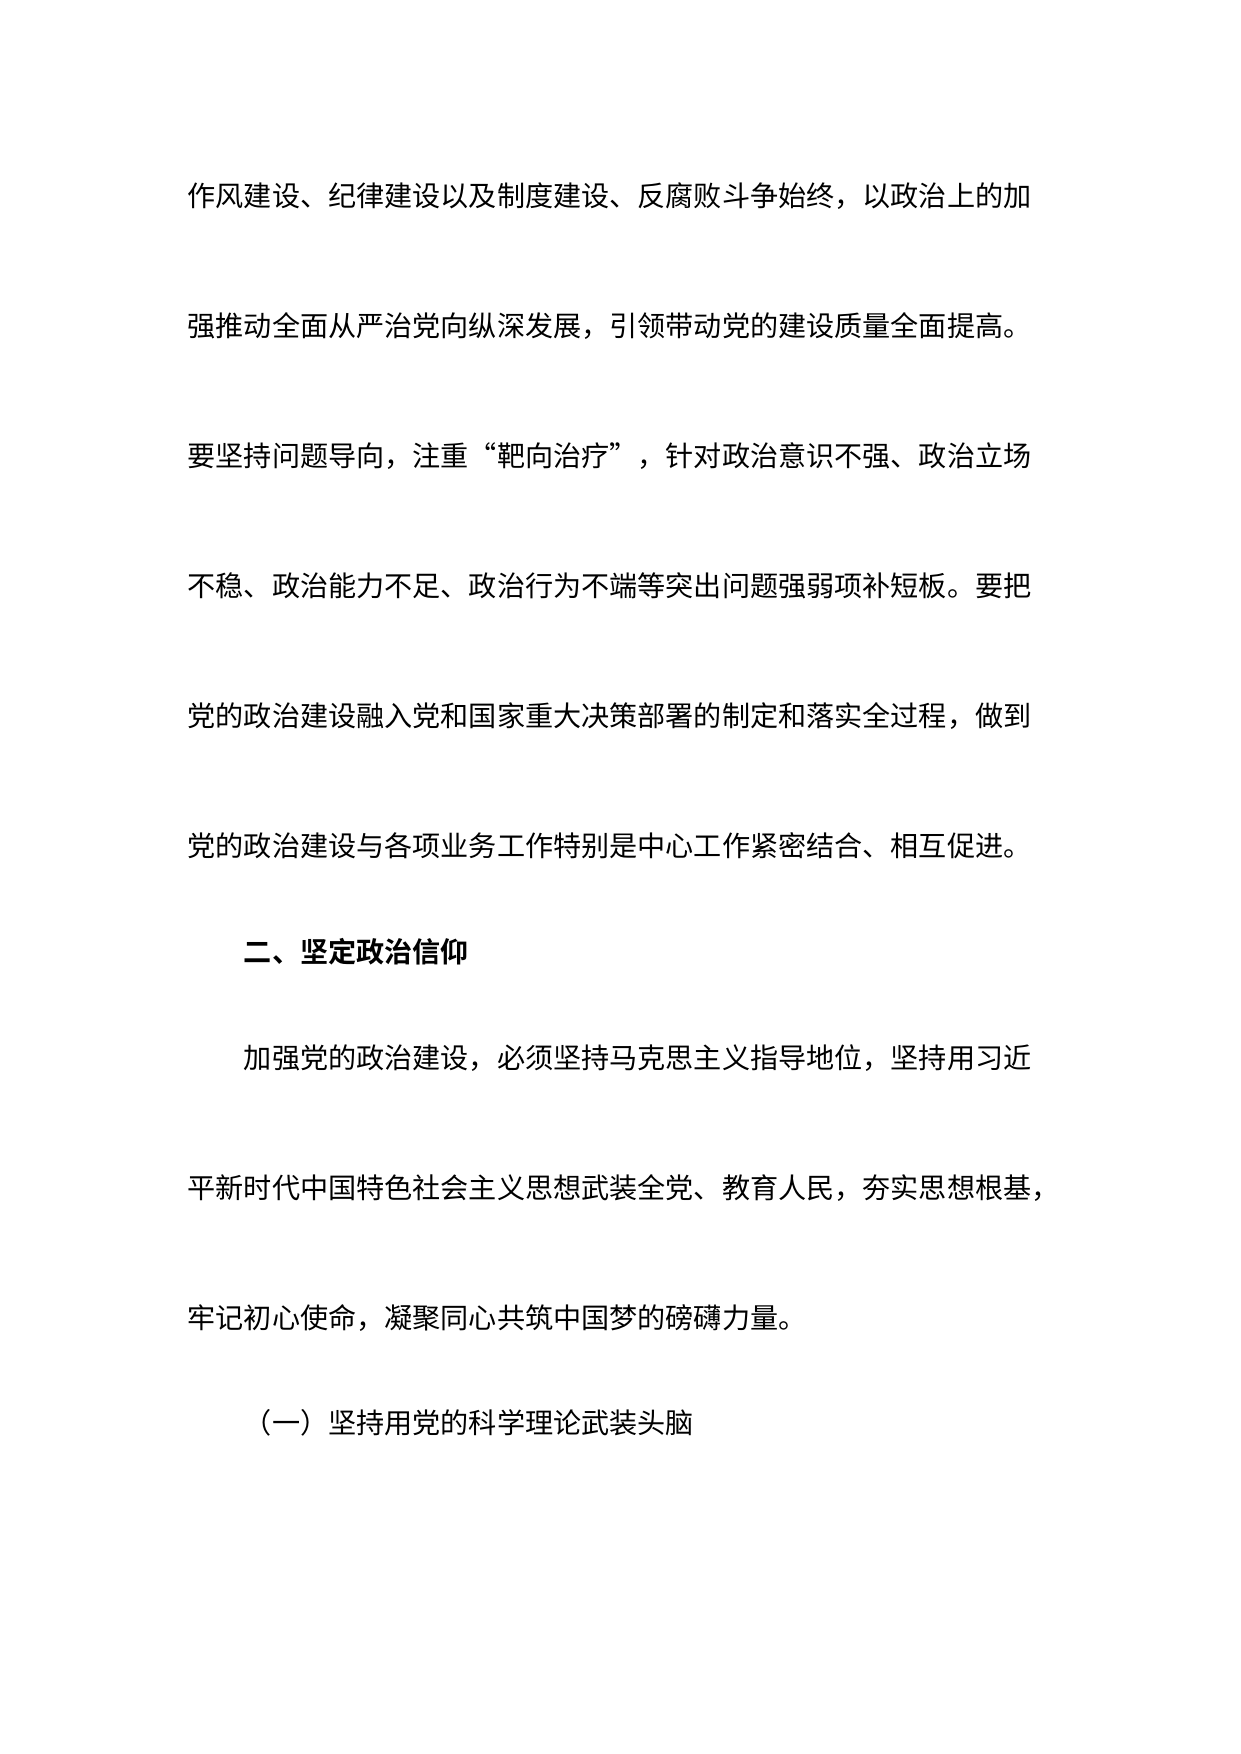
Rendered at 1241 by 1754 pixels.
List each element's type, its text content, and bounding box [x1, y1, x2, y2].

text 加强党的政治建设，必须坚持马克思主义指导地位，坚持用习近平新时代中国特色社会主义思想武装全党、教育人民，夯实思想根基，牢记初心使命，凝聚同心共筑中国梦的磅礴力量。 [187, 1023, 1053, 1348]
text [187, 162, 1053, 877]
text （一）坚持用党的科学理论武装头脑 [187, 1389, 1053, 1454]
text 二、坚定政治信仰 [187, 918, 1053, 983]
